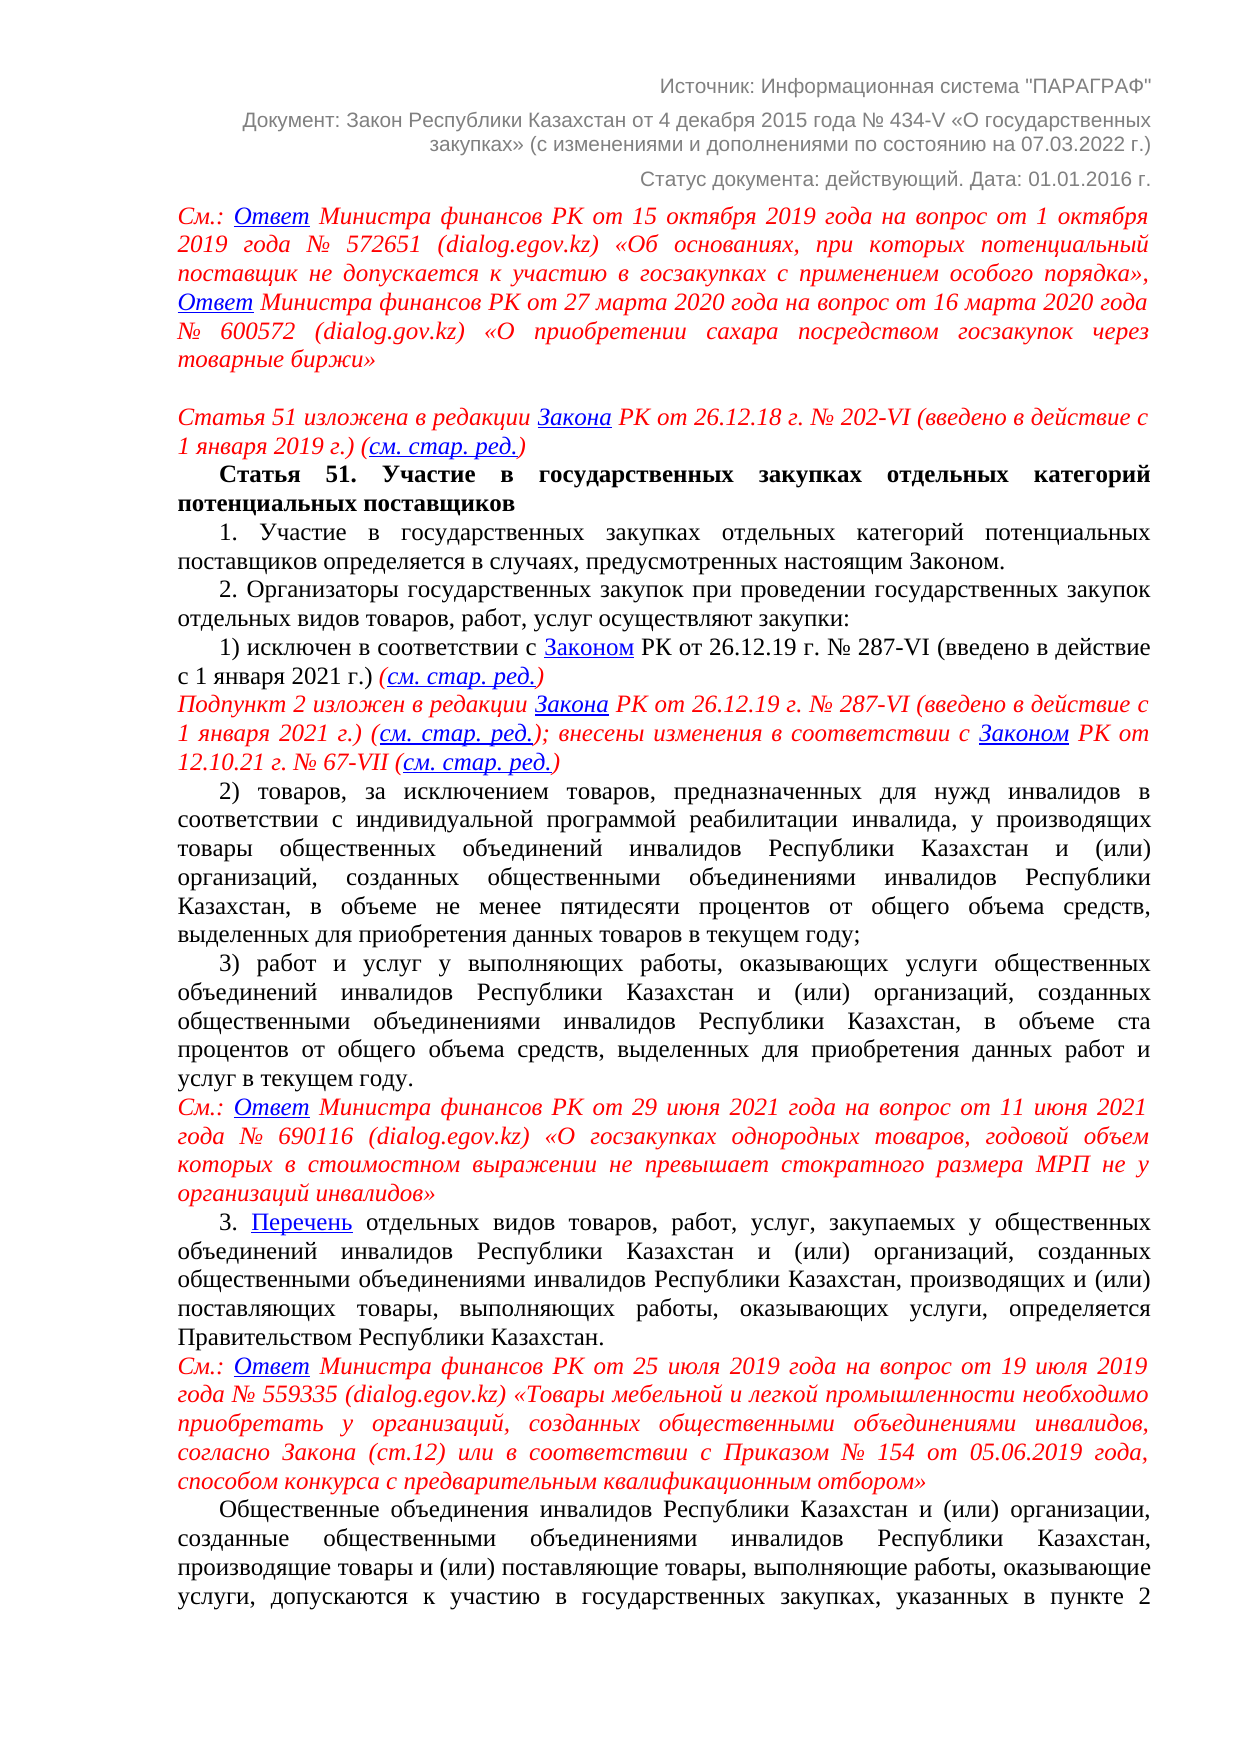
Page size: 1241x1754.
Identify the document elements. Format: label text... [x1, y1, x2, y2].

text 2. Организаторы государственных закупок при проведении государственных закупок отдельных видов товаров, работ, услуг осуществляют закупки: [177, 574, 1152, 632]
text См.: Ответ Министра финансов РК от 15 октября 2019 года на вопрос от 1 октября 2019 года № 572651 (dialog.egov.kz) «Об основаниях, при которых потенциальный поставщик не допускается к участию в госзакупках с применением особого порядка», Ответ Министра финансов РК от 27 марта 2020 года на вопрос от 16 марта 2020 года № 600572 (dialog.gov.kz) «О приобретении сахара посредством госзакупок через товарные биржи» [177, 201, 1152, 373]
text Подпункт 2 изложен в редакции Закона РК от 26.12.19 г. № 287-VI (введено в действие с 1 января 2021 г.) (см. стар. ред.); внесены изменения в соответствии с Законом РК от 12.10.21 г. № 67-VII (см. стар. ред.) [177, 689, 1152, 776]
text См.: Ответ Министра финансов РК от 29 июня 2021 года на вопрос от 11 июня 2021 года № 690116 (dialog.egov.kz) «О госзакупках однородных товаров, годовой объем которых в стоимостном выражении не превышает стократного размера МРП не у организаций инвалидов» [177, 1092, 1152, 1207]
text Статья 51 изложена в редакции Закона РК от 26.12.18 г. № 202-VI (введено в действие с 1 января 2019 г.) (см. стар. ред.) [177, 402, 1152, 459]
text 3. Перечень отдельных видов товаров, работ, услуг, закупаемых у общественных объединений инвалидов Республики Казахстан и (или) организаций, созданных общественными объединениями инвалидов Республики Казахстан, производящих и (или) поставляющих товары, выполняющих работы, оказывающих услуги, определяется Правительством Республики Казахстан. [177, 1207, 1152, 1351]
text 3) работ и услуг у выполняющих работы, оказывающих услуги общественных объединений инвалидов Республики Казахстан и (или) организаций, созданных общественными объединениями инвалидов Республики Казахстан, в объеме ста процентов от общего объема средств, выделенных для приобретения данных работ и услуг в текущем году. [177, 948, 1152, 1092]
text См.: Ответ Министра финансов РК от 25 июля 2019 года на вопрос от 19 июля 2019 года № 559335 (dialog.egov.kz) «Товары мебельной и легкой промышленности необходимо приобретать у организаций, созданных общественными объединениями инвалидов, согласно Закона (ст.12) или в соответствии с Приказом № 154 от 05.06.2019 года, способом конкурса с предварительным квалификационным отбором» [177, 1351, 1152, 1494]
text 1. Участие в государственных закупках отдельных категорий потенциальных поставщиков определяется в случаях, предусмотренных настоящим Законом. [177, 517, 1152, 574]
text Статья 51. Участие в государственных закупках отдельных категорий потенциальных поставщиков [177, 459, 1152, 517]
text 2) товаров, за исключением товаров, предназначенных для нужд инвалидов в соответствии с индивидуальной программой реабилитации инвалида, у производящих товары общественных объединений инвалидов Республики Казахстан и (или) организаций, созданных общественными объединениями инвалидов Республики Казахстан, в объеме не менее пятидесяти процентов от общего объема средств, выделенных для приобретения данных товаров в текущем году; [177, 776, 1152, 948]
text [177, 1494, 1152, 1609]
text 1) исключен в соответствии с Законом РК от 26.12.19 г. № 287-VI (введено в действие с 1 января 2021 г.) (см. стар. ред.) [177, 632, 1152, 689]
